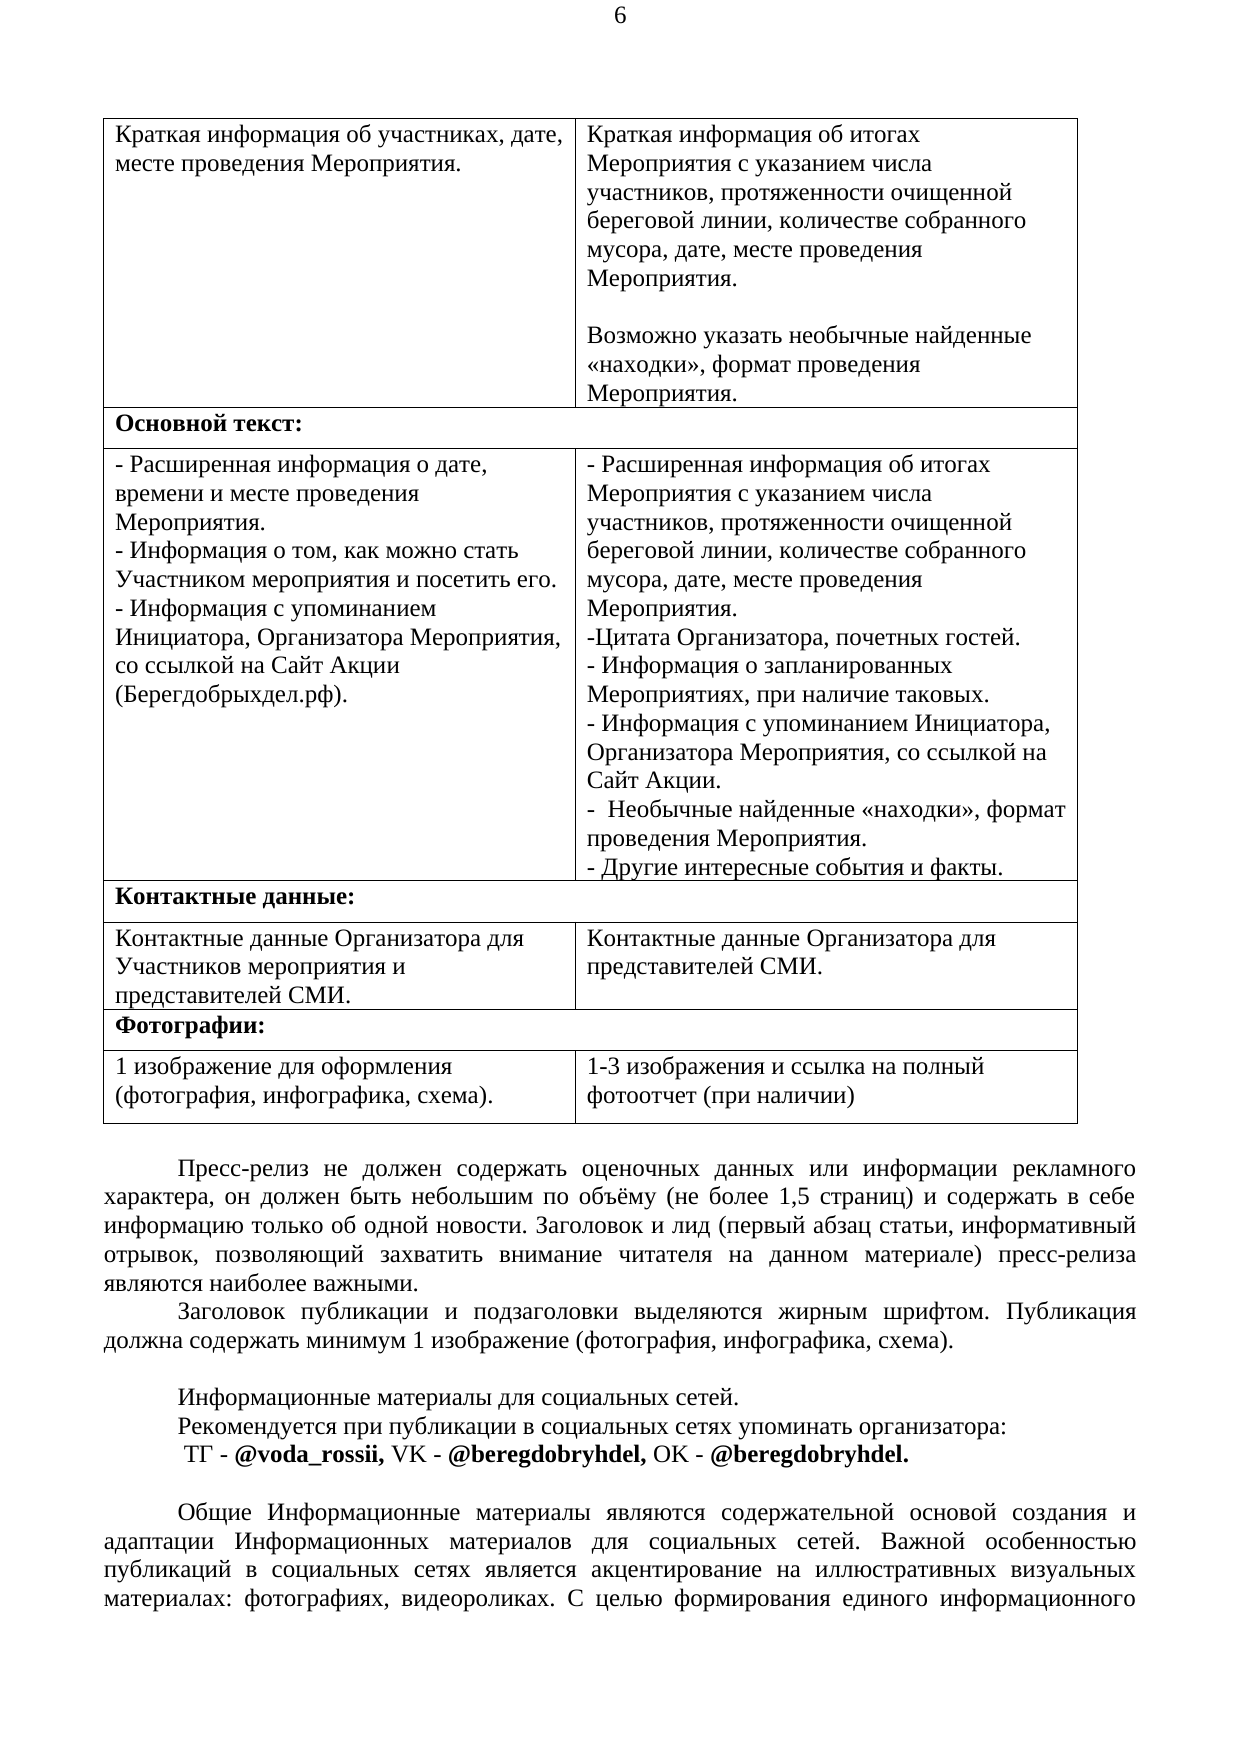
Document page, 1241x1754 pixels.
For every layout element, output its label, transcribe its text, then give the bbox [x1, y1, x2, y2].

table_cell Краткая информация об итогах Мероприятия с указанием числа участников, протяженности очищенной береговой линии, количестве собранного мусора, дате, месте проведения Мероприятия. Возможно указать необычные найденные «находки», формат проведения Мероприятия. [576, 119, 1077, 407]
table_cell Контактные данные Организатора для Участников мероприятия и представителей СМИ. [104, 923, 575, 1009]
table_cell Основной текст: [104, 408, 1077, 448]
table_cell - Расширенная информация об итогах Мероприятия с указанием числа участников, протяженности очищенной береговой линии, количестве собранного мусора, дате, месте проведения Мероприятия. -Цитата Организатора, почетных гостей. - Информация о запланированных Мероприятиях, при наличие таковых. - Информация с упоминанием Инициатора, Организатора Мероприятия, со ссылкой на Сайт Акции. - Необычные найденные «находки», формат проведения Мероприятия. - Другие интересные события и факты. [576, 449, 1077, 880]
text Информационные материалы для социальных сетей. [103, 1382, 1137, 1411]
table_cell Фотографии: [104, 1010, 1077, 1050]
text Рекомендуется при публикации в социальных сетях упоминать организатора: [103, 1411, 1137, 1439]
table_cell 1-3 изображения и ссылка на полный фотоотчет (при наличии) [576, 1051, 1077, 1123]
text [103, 1497, 1137, 1612]
text Пресс-релиз не должен содержать оценочных данных или информации рекламного характера, он должен быть небольшим по объёму (не более 1,5 страниц) и содержать в себе информацию только об одной новости. Заголовок и лид (первый абзац статьи, информативный отрывок, позволяющий захватить внимание читателя на данном материале) пресс-релиза являются наиболее важными. [103, 1153, 1137, 1296]
text ТГ - @voda_rossii, VK - @beregdobryhdel, OK - @beregdobryhdel. [103, 1439, 1137, 1468]
table_cell - Расширенная информация о дате, времени и месте проведения Мероприятия. - Информация о том, как можно стать Участником мероприятия и посетить его. - Информация с упоминанием Инициатора, Организатора Мероприятия, со ссылкой на Сайт Акции (Берегдобрыхдел.рф). [104, 449, 575, 880]
table_cell Контактные данные: [104, 881, 1077, 922]
table_cell Контактные данные Организатора для представителей СМИ. [576, 923, 1077, 1009]
text Заголовок публикации и подзаголовки выделяются жирным шрифтом. Публикация должна содержать минимум 1 изображение (фотография, инфографика, схема). [103, 1296, 1137, 1354]
table_cell Краткая информация об участниках, дате, месте проведения Мероприятия. [104, 119, 575, 407]
table_cell 1 изображение для оформления (фотография, инфографика, схема). [104, 1051, 575, 1123]
